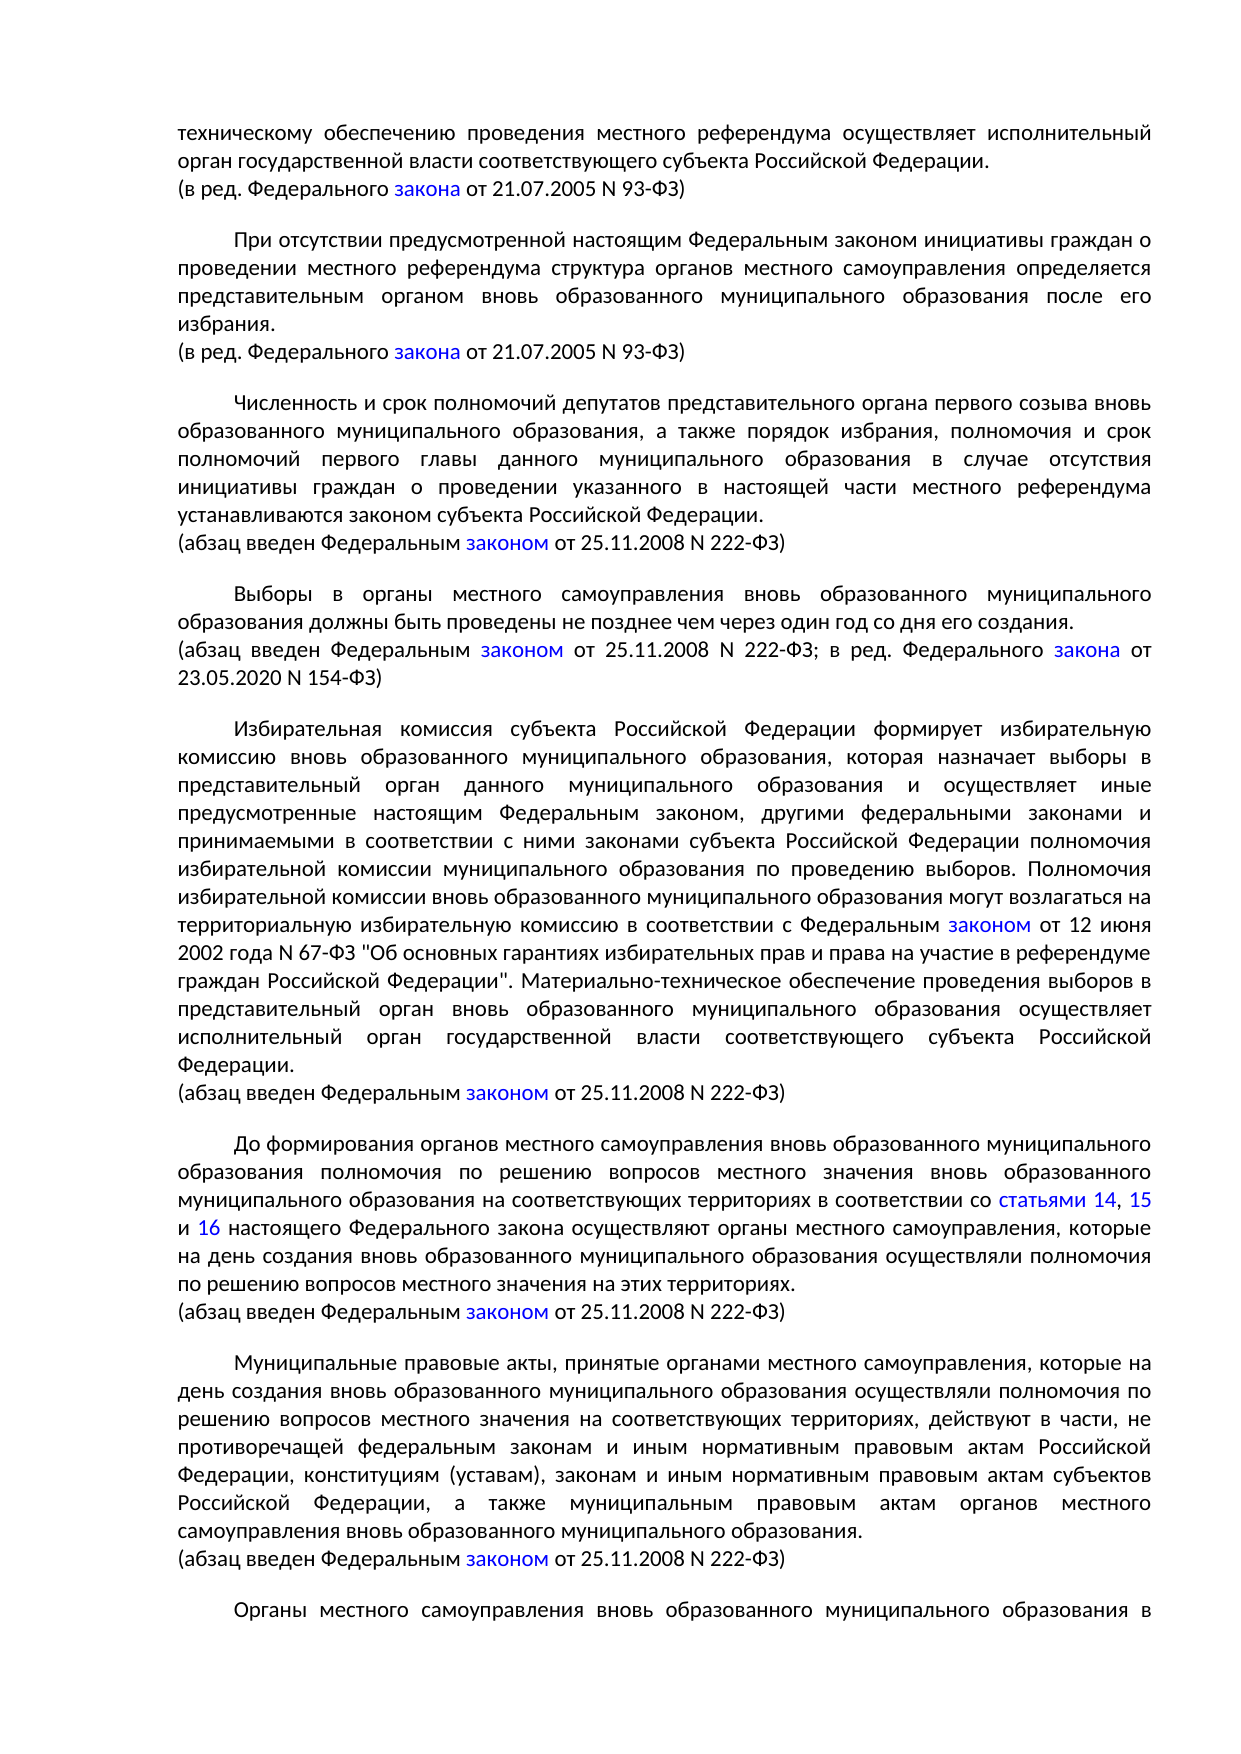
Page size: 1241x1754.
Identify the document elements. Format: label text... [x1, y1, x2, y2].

text (абзац введен Федеральным законом от 25.11.2008 N 222-ФЗ) [177, 1297, 1152, 1326]
text (абзац введен Федеральным законом от 25.11.2008 N 222-ФЗ) [177, 1078, 1152, 1106]
text (в ред. Федерального закона от 21.07.2005 N 93-ФЗ) [177, 337, 1152, 365]
text Численность и срок полномочий депутатов представительного органа первого созыва вновь образованного муниципального образования, а также порядок избрания, полномочия и срок полномочий первого главы данного муниципального образования в случае отсутствия инициативы граждан о проведении указанного в настоящей части местного референдума устанавливаются законом субъекта Российской Федерации. [177, 388, 1152, 528]
text Избирательная комиссия субъекта Российской Федерации формирует избирательную комиссию вновь образованного муниципального образования, которая назначает выборы в представительный орган данного муниципального образования и осуществляет иные предусмотренные настоящим Федеральным законом, другими федеральными законами и принимаемыми в соответствии с ними законами субъекта Российской Федерации полномочия избирательной комиссии муниципального образования по проведению выборов. Полномочия избирательной комиссии вновь образованного муниципального образования могут возлагаться на территориальную избирательную комиссию в соответствии с Федеральным законом от 12 июня 2002 года N 67-ФЗ "Об основных гарантиях избирательных прав и права на участие в референдуме граждан Российской Федерации". Материально-техническое обеспечение проведения выборов в представительный орган вновь образованного муниципального образования осуществляет исполнительный орган государственной власти соответствующего субъекта Российской Федерации. [177, 714, 1152, 1078]
text При отсутствии предусмотренной настоящим Федеральным законом инициативы граждан о проведении местного референдума структура органов местного самоуправления определяется представительным органом вновь образованного муниципального образования после его избрания. [177, 225, 1152, 337]
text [177, 118, 1152, 174]
text (абзац введен Федеральным законом от 25.11.2008 N 222-ФЗ) [177, 1544, 1152, 1573]
text Выборы в органы местного самоуправления вновь образованного муниципального образования должны быть проведены не позднее чем через один год со дня его создания. [177, 579, 1152, 635]
text (в ред. Федерального закона от 21.07.2005 N 93-ФЗ) [177, 174, 1152, 202]
text (абзац введен Федеральным законом от 25.11.2008 N 222-ФЗ) [177, 528, 1152, 556]
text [177, 1596, 1152, 1623]
text Муниципальные правовые акты, принятые органами местного самоуправления, которые на день создания вновь образованного муниципального образования осуществляли полномочия по решению вопросов местного значения на соответствующих территориях, действуют в части, не противоречащей федеральным законам и иным нормативным правовым актам Российской Федерации, конституциям (уставам), законам и иным нормативным правовым актам субъектов Российской Федерации, а также муниципальным правовым актам органов местного самоуправления вновь образованного муниципального образования. [177, 1348, 1152, 1544]
text До формирования органов местного самоуправления вновь образованного муниципального образования полномочия по решению вопросов местного значения вновь образованного муниципального образования на соответствующих территориях в соответствии со статьями 14, 15 и 16 настоящего Федерального закона осуществляют органы местного самоуправления, которые на день создания вновь образованного муниципального образования осуществляли полномочия по решению вопросов местного значения на этих территориях. [177, 1129, 1152, 1297]
text (абзац введен Федеральным законом от 25.11.2008 N 222-ФЗ; в ред. Федерального закона от 23.05.2020 N 154-ФЗ) [177, 635, 1152, 691]
